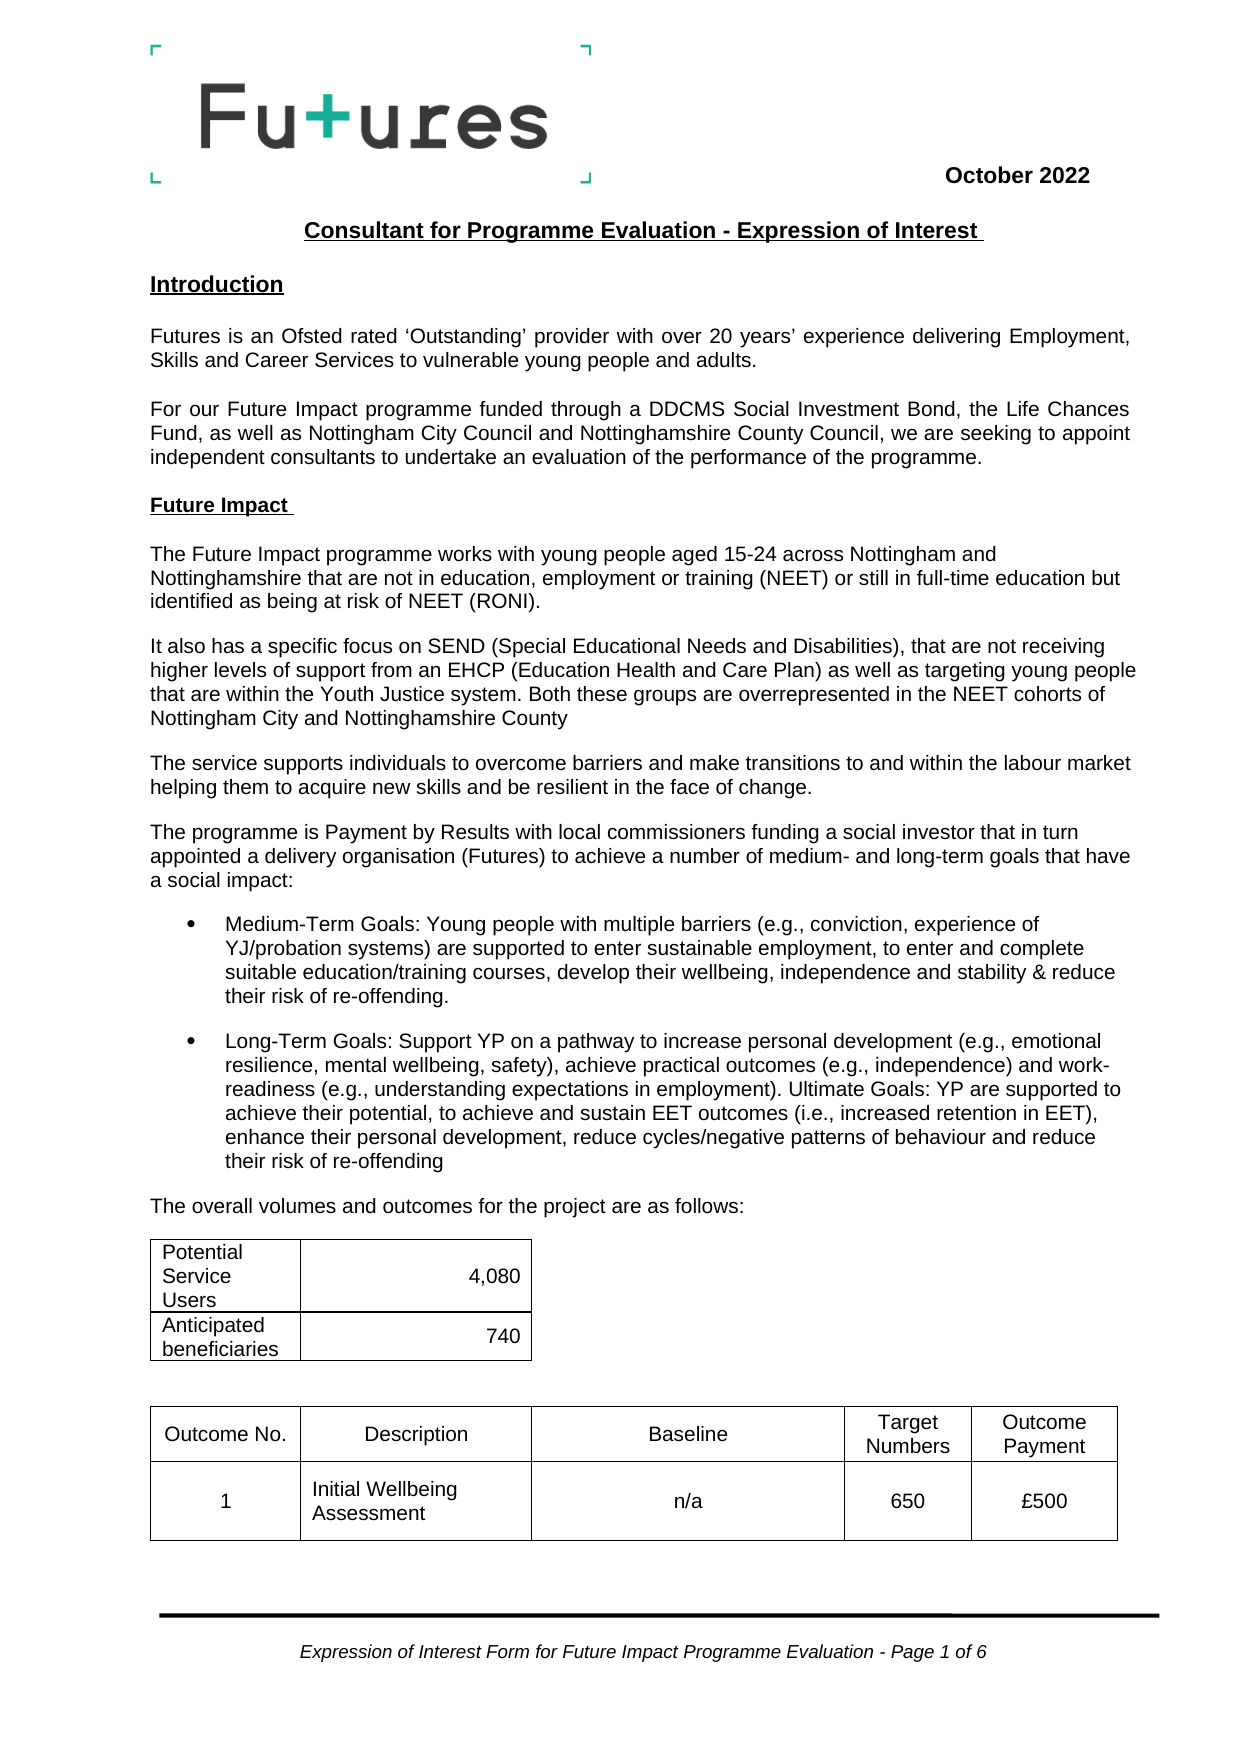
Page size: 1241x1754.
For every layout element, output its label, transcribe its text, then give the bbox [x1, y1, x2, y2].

table_header Description [301, 1407, 531, 1461]
text The Future Impact programme works with young people aged 15-24 across Nottingham and Nottinghamshire that are not in education, employment or training (NEET) or still in full-time education but identified as being at risk of NEET (RONI). [150, 541, 1138, 613]
list Long-Term Goals: Support YP on a pathway to increase personal development (e.g., emotional resilience, mental wellbeing, safety), achieve practical outcomes (e.g., independence) and work-readiness (e.g., understanding expectations in employment). Ultimate Goals: YP are supported to achieve their potential, to achieve and sustain EET outcomes (i.e., increased retention in EET), enhance their personal development, reduce cycles/negative patterns of behaviour and reduce their risk of re-offending [187, 1029, 1138, 1173]
table_header Potential Service Users [151, 1240, 300, 1311]
table_header 4,080 [301, 1240, 531, 1311]
table_header Baseline [532, 1407, 844, 1461]
table_cell Initial Wellbeing Assessment [301, 1462, 531, 1540]
text The programme is Payment by Results with local commissioners funding a social investor that in turn appointed a delivery organisation (Futures) to achieve a number of medium- and long-term goals that have a social impact: [150, 819, 1138, 891]
text The overall volumes and outcomes for the project are as follows: [150, 1194, 1138, 1218]
table_cell £500 [972, 1462, 1117, 1540]
table_cell 1 [151, 1462, 300, 1540]
table_header Outcome No. [151, 1407, 300, 1461]
text Futures is an Ofsted rated ‘Outstanding’ provider with over 20 years’ experience delivering Employment, Skills and Career Services to vulnerable young people and adults. [150, 324, 1132, 372]
text Consultant for Programme Evaluation - Expression of Interest [150, 217, 1132, 243]
table_header Outcome Payment [972, 1407, 1117, 1461]
table_cell 650 [845, 1462, 971, 1540]
text It also has a specific focus on SEND (Special Educational Needs and Disabilities), that are not receiving higher levels of support from an EHCP (Education Health and Care Plan) as well as targeting young people that are within the Youth Justice system. Both these groups are overrepresented in the NEET cohorts of Nottingham City and Nottinghamshire County [150, 634, 1138, 730]
table_header Target Numbers [845, 1407, 971, 1461]
list Medium-Term Goals: Young people with multiple barriers (e.g., conviction, experience of YJ/probation systems) are supported to enter sustainable employment, to enter and complete suitable education/training courses, develop their wellbeing, independence and stability & reduce their risk of re-offending. [187, 912, 1138, 1008]
text The service supports individuals to overcome barriers and make transitions to and within the labour market helping them to acquire new skills and be resilient in the face of change. [150, 751, 1138, 799]
text Future Impact [150, 493, 1138, 517]
table_cell 740 [301, 1313, 531, 1360]
picture [150, 44, 592, 184]
text Introduction [150, 271, 1132, 297]
table_cell Anticipated beneficiaries [151, 1313, 300, 1360]
text For our Future Impact programme funded through a DDCMS Social Investment Bond, the Life Chances Fund, as well as Nottingham City Council and Nottinghamshire County Council, we are seeking to appoint independent consultants to undertake an evaluation of the performance of the programme. [150, 397, 1132, 469]
table_cell n/a [532, 1462, 844, 1540]
